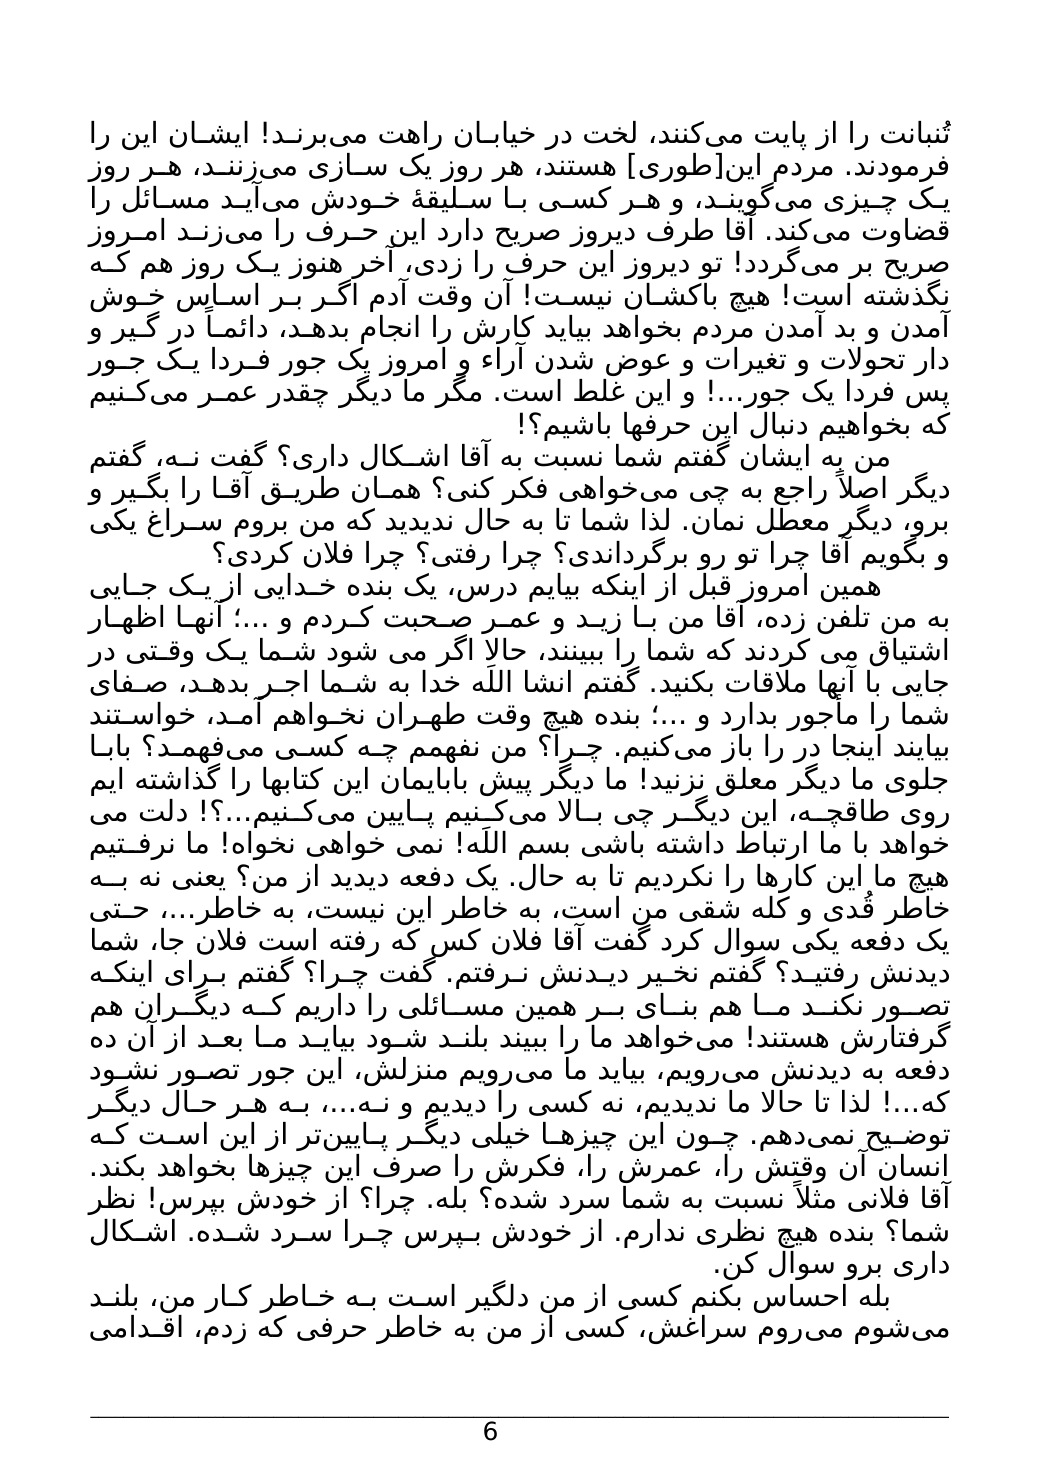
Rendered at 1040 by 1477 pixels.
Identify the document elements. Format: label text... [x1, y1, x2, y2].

text همین امروز قبل از اینکه بیایم درس، یک بنده خدایی از یک جایی به من تلفن زده، آقا من با زید و عمر صحبت کردم و ...؛ آنها اظهار اشتیاق می کردند که شما را ببینند، حالا اگر می شود شما یک وقتی در جایی با آنها ملاقات بکنید. گفتم انشا اللَه خدا به شما اجر بدهد، صفای شما را مأجور بدارد و ...؛ بنده هیچ وقت طهران نخواهم آمد، خواستند بیایند اینجا در را باز می‌کنیم. چرا؟ من نفهمم چه کسی می‌فهمد؟ بابا جلوی ما دیگر معلق نزنید! ما دیگر پیش بابایمان این کتابها را گذاشته ایم روی طاقچه، این دیگر چی بالا می‌کنیم پایین می‌کنیم...؟! دلت می خواهد با ما ارتباط داشته باشی بسم اللَه! نمی خواهی نخواه! ما نرفتیم هیچ ما این کارها را نکردیم تا به حال. یک دفعه دیدید از من؟ یعنی نه به خاطر قُدی و کله شقی من است، به خاطر این نیست، به خاطر...، حتی یک دفعه یکی سوال کرد گفت آقا فلان کس که رفته است فلان جا، شما دیدنش رفتید؟ گفتم نخیر دیدنش نرفتم. گفت چرا؟ گفتم برای اینکه تصور نکند ما هم بنای بر همین مسائلی را داریم که دیگران هم گرفتارش هستند! می‌خواهد ما را ببیند بلند شود بیاید ما بعد از آن ده دفعه به دیدنش می‌رویم، بیاید ما می‌رویم منزلش، این جور تصور نشود که...! لذا تا حالا ما ندیدیم، نه کسی را دیدیم و نه...، به هر حال دیگر توضیح نمی‌دهم. چون این چیزها خیلی دیگر پایین‌تر از این است که انسان آن وقتش را، عمرش را، فکرش را صرف این چیزها بخواهد بکند. آقا فلانی مثلاً نسبت به شما سرد شده؟ بله. چرا؟ از خودش بپرس! نظر شما؟ بنده هیچ نظری ندارم. از خودش بپرس چرا سرد شده. اشکال داری برو سوال کن. [89, 570, 951, 1280]
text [89, 1280, 951, 1345]
text من به ایشان گفتم شما نسبت به آقا اشکال داری؟ گفت نه، گفتم دیگر اصلاً راجع به چی می‌خواهی فکر کنی؟ همان طریق آقا را بگیر و برو، دیگر معطل نمان. لذا شما تا به حال ندیدید که من بروم سراغ یکی و بگویم آقا چرا تو رو برگرداندی؟ چرا رفتی؟ چرا فلان کردی؟ [89, 441, 951, 570]
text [89, 118, 951, 441]
